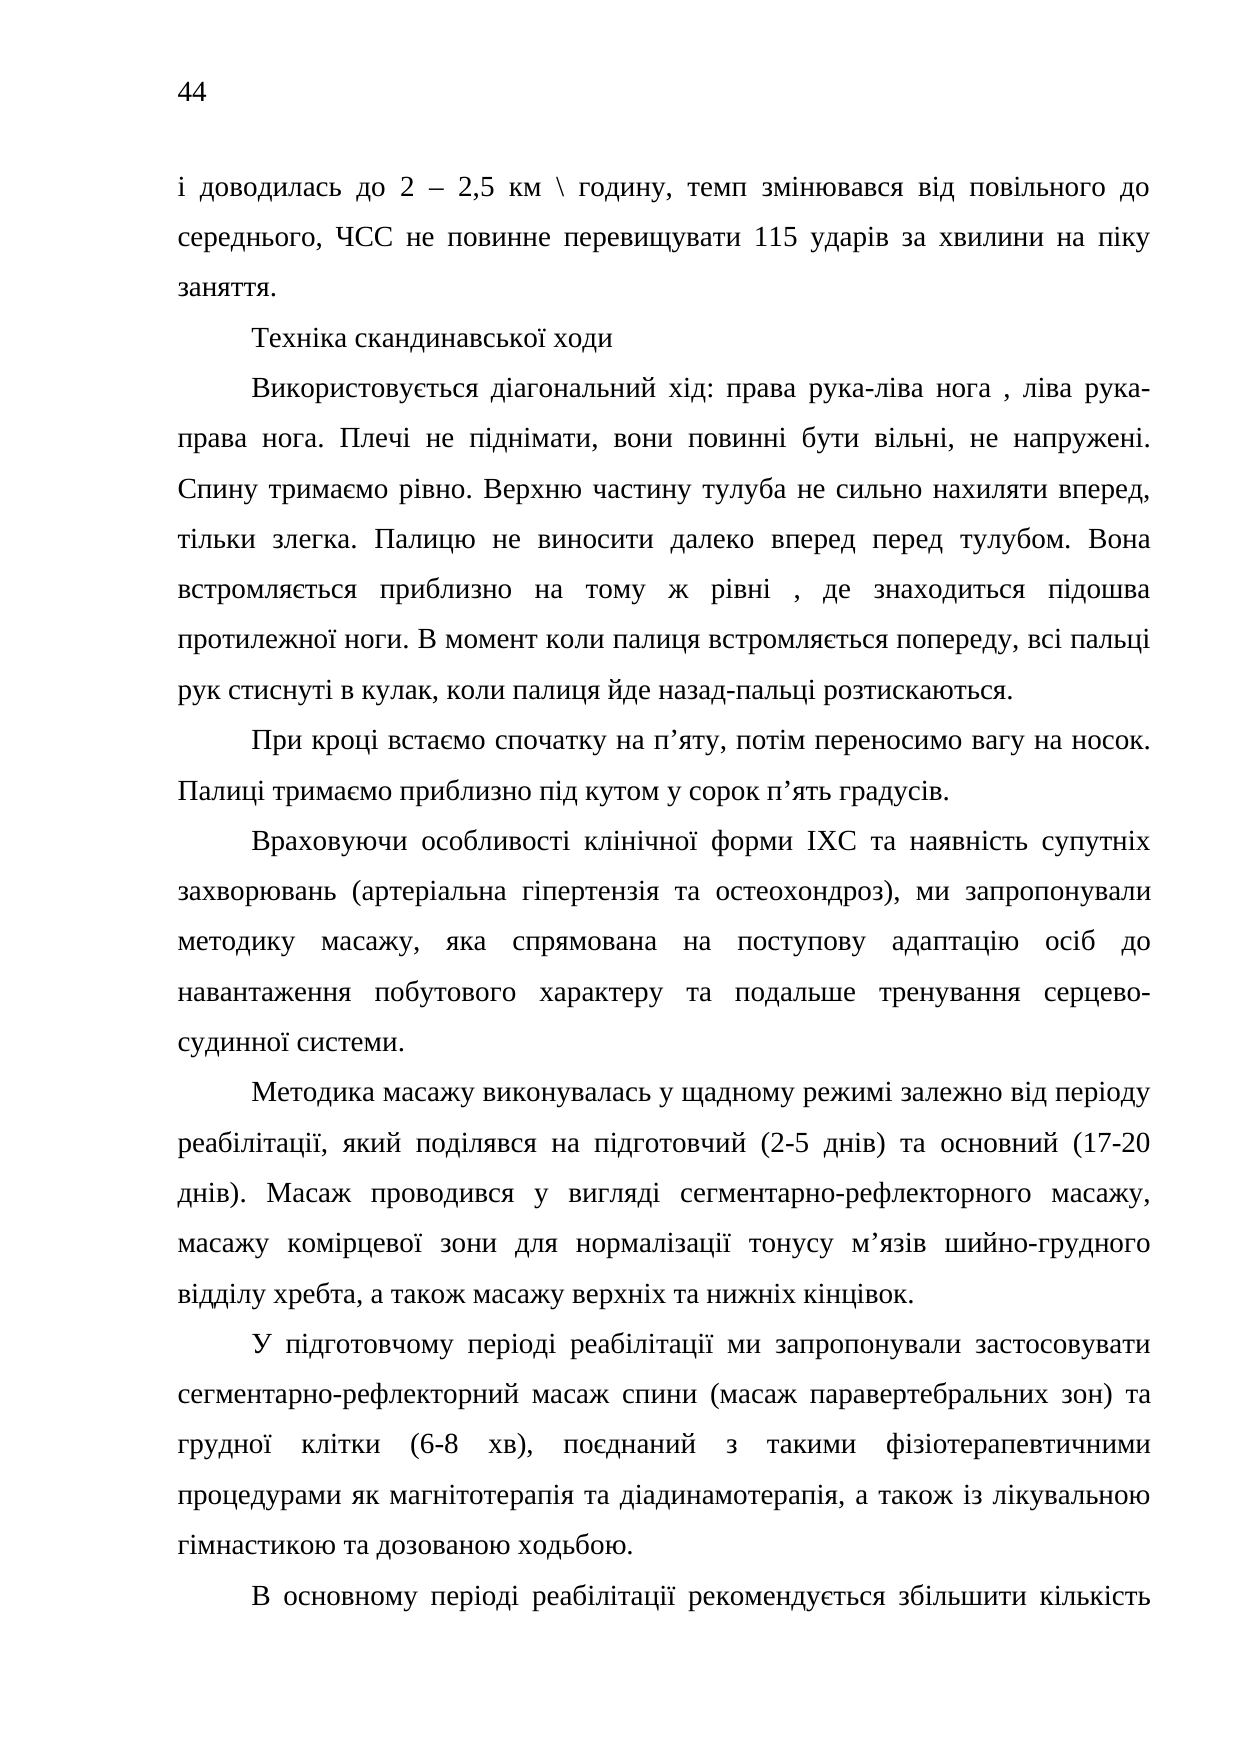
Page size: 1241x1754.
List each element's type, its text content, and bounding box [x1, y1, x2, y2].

text Враховуючи особливості клінічної форми ІХС та наявність супутніх захворювань (артеріальна гіпертензія та остеохондроз), ми запропонували методику масажу, яка спрямована на поступову адаптацію осіб до навантаження побутового характеру та подальше тренування серцево-судинної системи. [177, 823, 1152, 1058]
text Використовується діагональний хід: права рука-ліва нога , ліва рука-права нога. Плечі не піднімати, вони повинні бути вільні, не напружені. Спину тримаємо рівно. Верхню частину тулуба не сильно нахиляти вперед, тільки злегка. Палицю не виносити далеко вперед перед тулубом. Вона встромляється приблизно на тому ж рівні , де знаходиться підошва протилежної ноги. В момент коли палиця встромляється попереду, всі пальці рук стиснуті в кулак, коли палиця йде назад-пальці розтискаються. [177, 370, 1152, 706]
text При кроці встаємо спочатку на п’яту, потім переносимо вагу на носок. Палиці тримаємо приблизно під кутом у сорок п’ять градусів. [177, 722, 1152, 806]
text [177, 1578, 1152, 1611]
text У підготовчому періоді реабілітації ми запропонували застосовувати сегментарно-рефлекторний масаж спини (масаж паравертебральних зон) та грудної клітки (6-8 хв), поєднаний з такими фізіотерапевтичними процедурами як магнітотерапія та діадинамотерапія, а також із лікувальною гімнастикою та дозованою ходьбою. [177, 1326, 1152, 1561]
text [177, 169, 1152, 303]
text Методика масажу виконувалась у щадному режимі залежно від періоду реабілітації, який поділявся на підготовчий (2-5 днів) та основний (17-20 днів). Масаж проводився у вигляді сегментарно-рефлекторного масажу, масажу комірцевої зони для нормалізації тонусу м’язів шийно-грудного відділу хребта, а також масажу верхніх та нижніх кінцівок. [177, 1074, 1152, 1309]
text Техніка скандинавської ходи [177, 320, 1152, 353]
